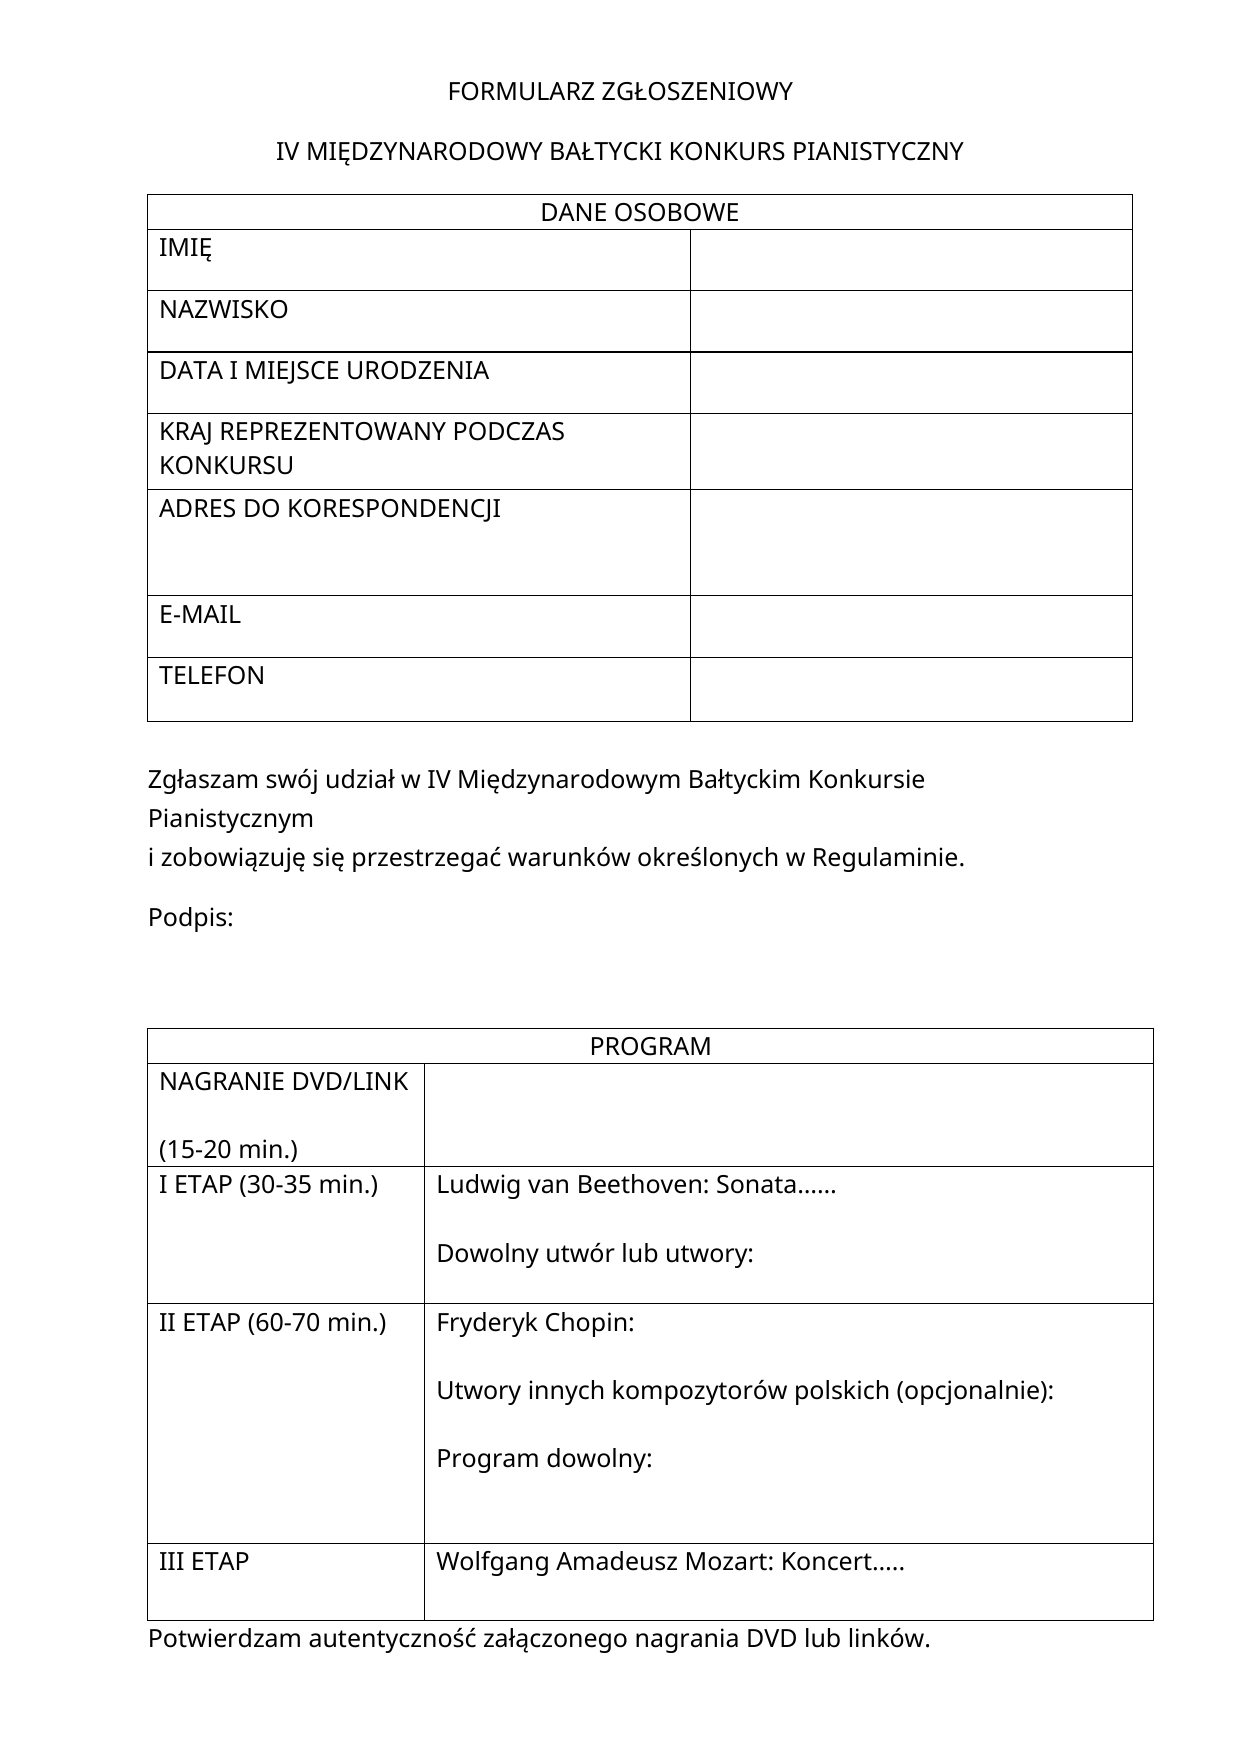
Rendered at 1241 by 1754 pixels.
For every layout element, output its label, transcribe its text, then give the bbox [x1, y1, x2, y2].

table_cell DATA I MIEJSCE URODZENIA [148, 353, 690, 413]
table_cell [691, 414, 1132, 489]
table_cell NAZWISKO [148, 291, 690, 351]
table_cell [691, 353, 1132, 413]
table_cell [425, 1064, 1153, 1166]
table_cell I ETAP (30-35 min.) [148, 1167, 424, 1303]
table_cell ADRES DO KORESPONDENCJI [148, 490, 690, 595]
text FORMULARZ ZGŁOSZENIOWY [148, 74, 1093, 108]
table_cell [691, 658, 1132, 721]
table_cell [691, 230, 1132, 290]
text Zgłaszam swój udział w IV Międzynarodowym Bałtyckim Konkursie Pianistycznym i zobowiązuję się przestrzegać warunków określonych w Regulaminie. [148, 722, 1093, 874]
table_header PROGRAM [148, 1029, 1153, 1063]
table_cell III ETAP [148, 1544, 424, 1620]
table_cell IMIĘ [148, 230, 690, 290]
text IV MIĘDZYNARODOWY BAŁTYCKI KONKURS PIANISTYCZNY [148, 134, 1093, 168]
text Potwierdzam autentyczność załączonego nagrania DVD lub linków. [148, 1621, 1093, 1655]
table_cell Fryderyk Chopin: Utwory innych kompozytorów polskich (opcjonalnie): Program dowolny: [425, 1304, 1153, 1543]
table_cell [691, 490, 1132, 595]
table_cell Wolfgang Amadeusz Mozart: Koncert….. [425, 1544, 1153, 1620]
table_cell [691, 596, 1132, 657]
table_cell TELEFON [148, 658, 690, 721]
table_cell Ludwig van Beethoven: Sonata…… Dowolny utwór lub utwory: [425, 1167, 1153, 1303]
table_cell E-MAIL [148, 596, 690, 657]
text Podpis: [148, 899, 1093, 1003]
table_header DANE OSOBOWE [148, 195, 1132, 229]
table_cell II ETAP (60-70 min.) [148, 1304, 424, 1543]
table_cell KRAJ REPREZENTOWANY PODCZAS KONKURSU [148, 414, 690, 489]
table_cell NAGRANIE DVD/LINK (15-20 min.) [148, 1064, 424, 1166]
table_cell [691, 291, 1132, 351]
